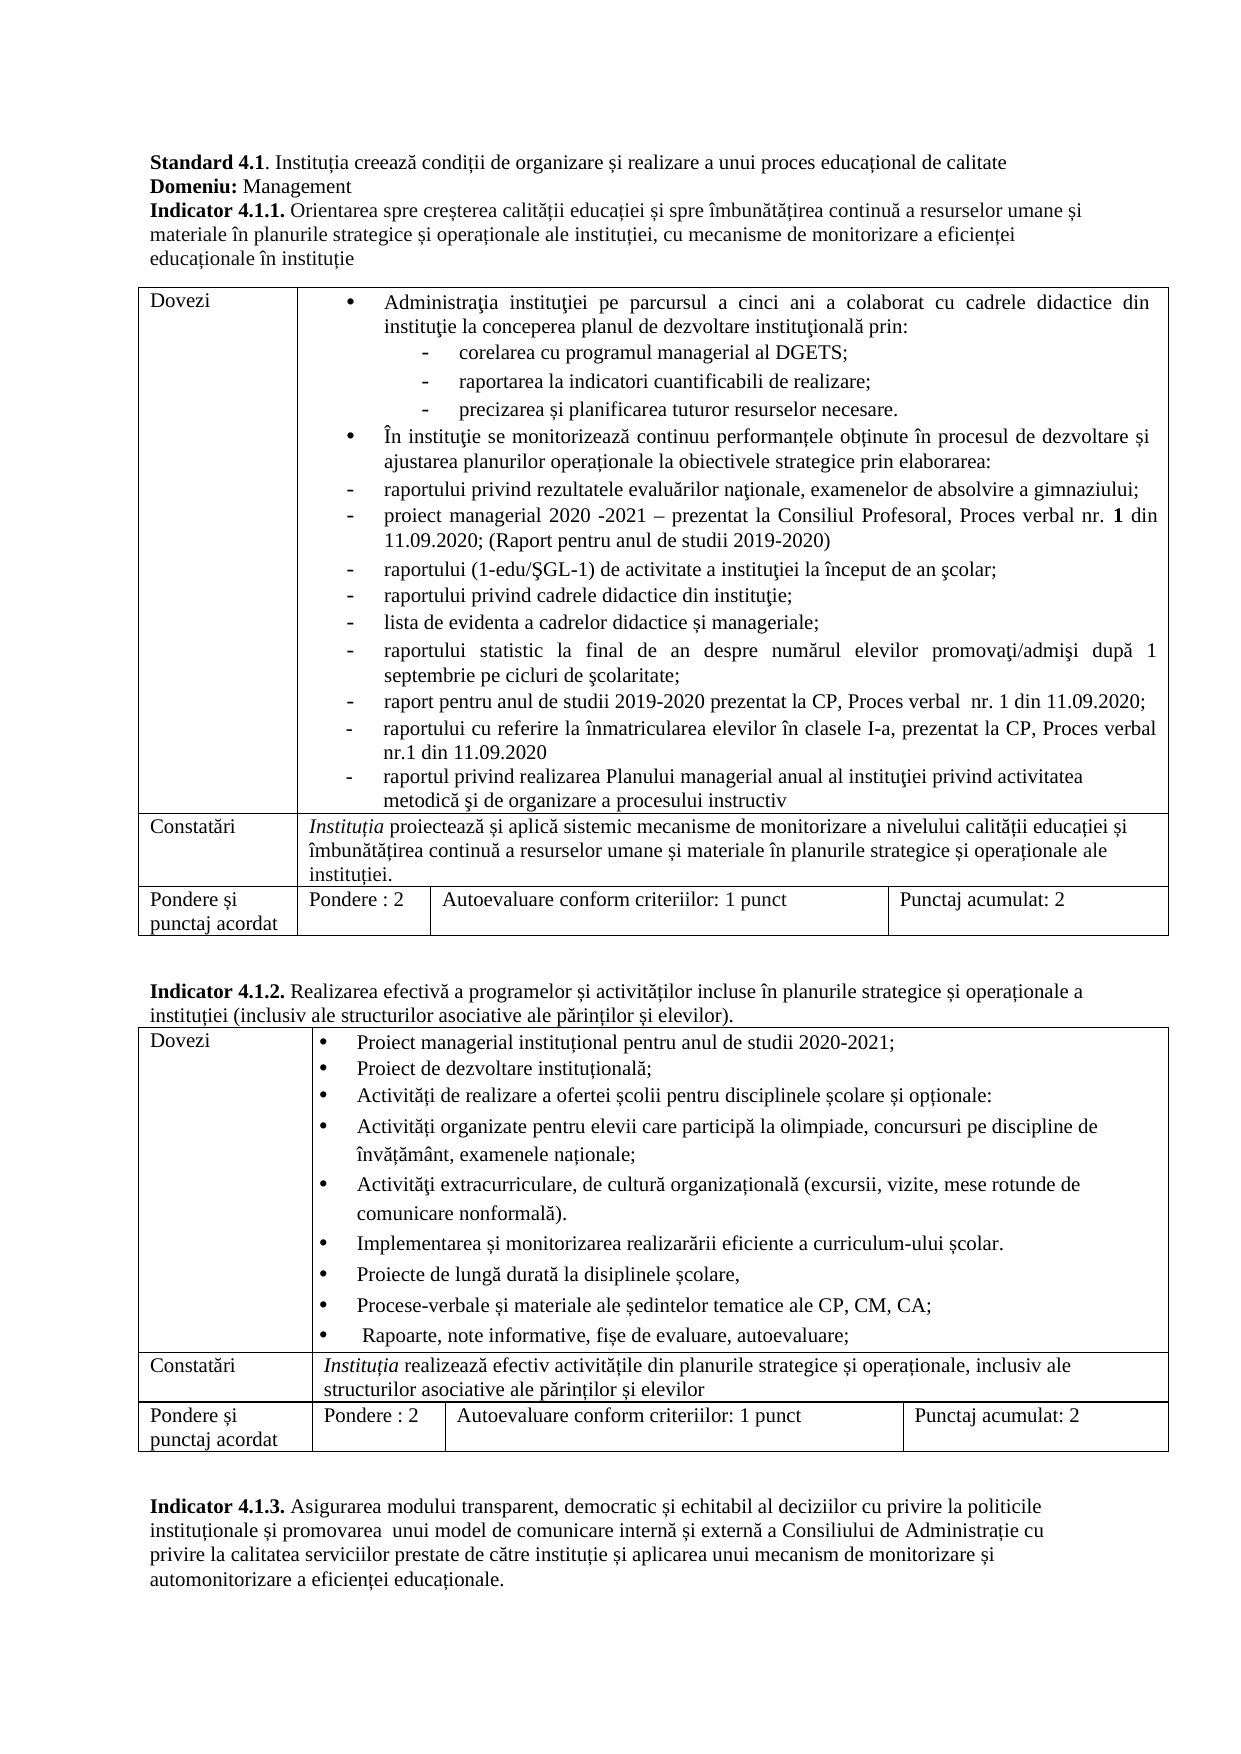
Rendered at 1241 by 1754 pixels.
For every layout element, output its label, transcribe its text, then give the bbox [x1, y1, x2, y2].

table_cell Pondere și punctaj acordat [139, 1403, 312, 1451]
table_header Dovezi [139, 1028, 312, 1352]
table_cell Instituția realizează efectiv activitățile din planurile strategice și operaționale, inclusiv ale structurilor asociative ale părinților și elevilor [313, 1353, 1168, 1401]
text Domeniu: Management Indicator 4.1.1. Orientarea spre creșterea calității educației și spre îmbunătățirea continuă a resurselor umane și materiale în planurile strategice și operaționale ale instituției, cu mecanisme de monitorizare a eficienței educaționale în instituție [149, 174, 1089, 270]
table_cell Pondere și punctaj acordat [139, 887, 297, 935]
table_header Administraţia instituţiei pe parcursul a cinci ani a colaborat cu cadrele didactice din instituţie la conceperea planul de dezvoltare instituţională prin: corelarea cu programul managerial al DGETS; raportarea la indicatori cuantificabili de realizare; precizarea și planificarea tuturor resurselor necesare. În instituţie se monitorizează continuu performanțele obținute în procesul de dezvoltare și ajustarea planurilor operaționale la obiectivele strategice prin elaborarea: raportului privind rezultatele evaluărilor naţionale, examenelor de absolvire a gimnaziului; proiect managerial 2020 -2021 – prezentat la Consiliul Profesoral, Proces verbal nr. 1 din 11.09.2020; (Raport pentru anul de studii 2019-2020) raportului (1-edu/ŞGL-1) de activitate a instituţiei la început de an şcolar; raportului privind cadrele didactice din instituţie; lista de evidenta a cadrelor didactice și manageriale; raportului statistic la final de an despre numărul elevilor promovaţi/admişi după 1 septembrie pe cicluri de şcolaritate; raport pentru anul de studii 2019-2020 prezentat la CP, Proces verbal nr. 1 din 11.09.2020; raportului cu referire la înmatricularea elevilor în clasele I-a, prezentat la CP, Proces verbal nr.1 din 11.09.2020 raportul privind realizarea Planului managerial anual al instituţiei privind activitatea metodică şi de organizare a procesului instructiv [298, 288, 1168, 812]
table_cell Punctaj acumulat: 2 [889, 887, 1168, 935]
table_cell Constatări [139, 814, 297, 886]
table_header Dovezi [139, 288, 297, 812]
table_header Proiect managerial instituțional pentru anul de studii 2020-2021; Proiect de dezvoltare instituțională; Activități de realizare a ofertei școlii pentru disciplinele școlare și opționale: Activități organizate pentru elevii care participă la olimpiade, concursuri pe discipline de învățământ, examenele naționale; Activităţi extracurriculare, de cultură organizațională (excursii, vizite, mese rotunde de comunicare nonformală). Implementarea și monitorizarea realizarării eficiente a curriculum-ului școlar. Proiecte de lungă durată la disiplinele școlare, Procese-verbale și materiale ale ședintelor tematice ale CP, CM, CA; Rapoarte, note informative, fișe de evaluare, autoevaluare; [313, 1028, 1168, 1352]
subtitle Standard 4.1. Instituția creează condiții de organizare și realizare a unui proces educațional de calitate [148, 150, 1089, 174]
text Indicator 4.1.3. Asigurarea modului transparent, democratic și echitabil al deciziilor cu privire la politicile instituționale și promovarea unui model de comunicare internă și externă a Consiliului de Administrație cu privire la calitatea serviciilor prestate de către instituție și aplicarea unui mecanism de monitorizare și automonitorizare a eficienței educaționale. [149, 1494, 1089, 1591]
text Indicator 4.1.2. Realizarea efectivă a programelor și activităților incluse în planurile strategice și operaționale a instituției (inclusiv ale structurilor asociative ale părinților și elevilor). [149, 978, 1089, 1027]
table_cell Pondere : 2 [298, 887, 430, 935]
table_cell Constatări [139, 1353, 312, 1401]
table_cell Pondere : 2 [313, 1403, 445, 1451]
table_cell Autoevaluare conform criteriilor: 1 punct [446, 1403, 903, 1451]
table_cell Punctaj acumulat: 2 [904, 1403, 1168, 1451]
table_cell Autoevaluare conform criteriilor: 1 punct [431, 887, 888, 935]
table_cell Instituția proiectează și aplică sistemic mecanisme de monitorizare a nivelului calității educației și îmbunătățirea continuă a resurselor umane și materiale în planurile strategice și operaționale ale instituției. [298, 814, 1168, 886]
